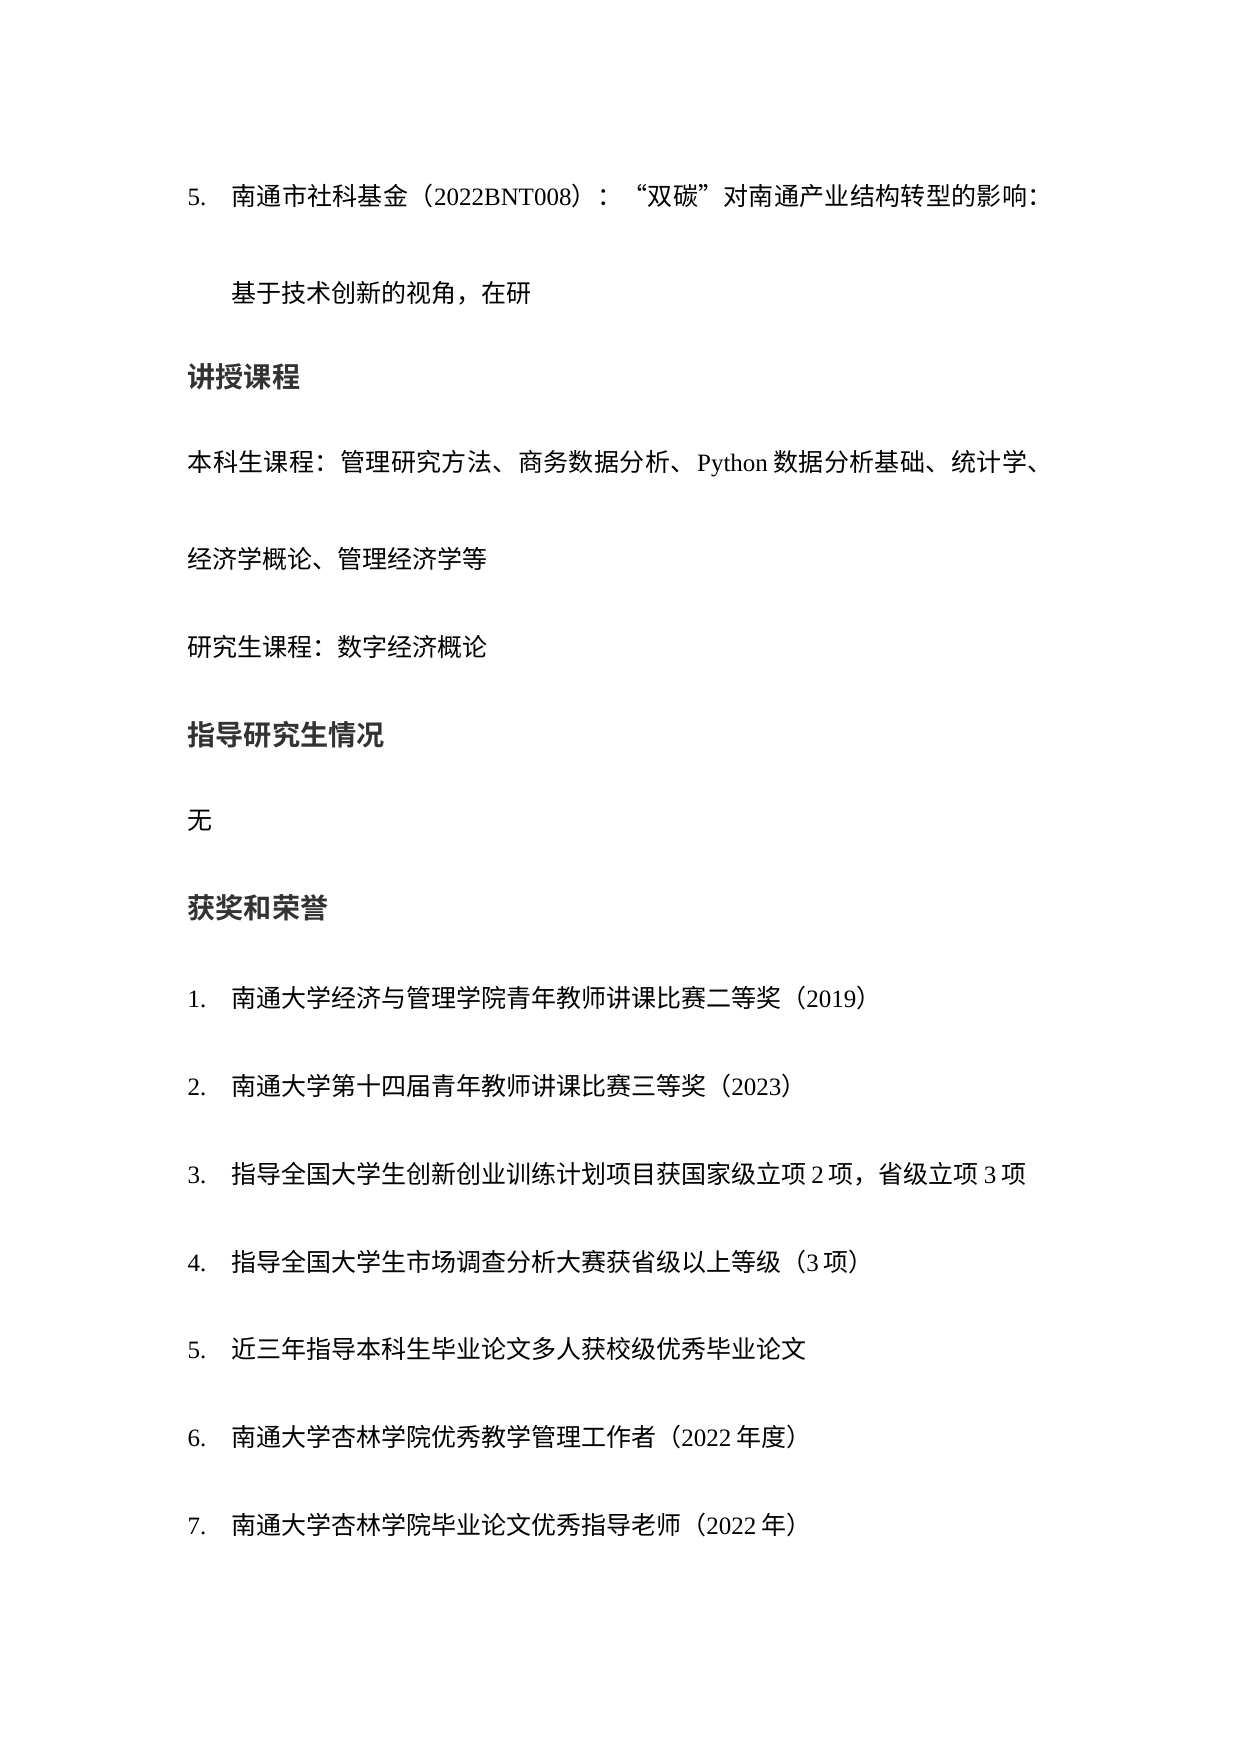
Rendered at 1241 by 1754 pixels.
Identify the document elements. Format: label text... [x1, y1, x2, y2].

list 指导全国大学生创新创业训练计划项目获国家级立项2项，省级立项3项 [187, 1140, 1053, 1205]
list 南通大学第十四届青年教师讲课比赛三等奖（2023） [187, 1052, 1053, 1117]
text 无 [187, 786, 1053, 851]
list 南通大学杏林学院优秀教学管理工作者（2022年度） [187, 1403, 1053, 1468]
list 南通大学经济与管理学院青年教师讲课比赛二等奖（2019） [187, 964, 1053, 1029]
text 指导研究生情况 [187, 701, 1053, 766]
list 南通市社科基金（2022BNT008）：“双碳”对南通产业结构转型的影响：基于技术创新的视角，在研 [187, 162, 1053, 324]
list 近三年指导本科生毕业论文多人获校级优秀毕业论文 [187, 1315, 1053, 1380]
text 本科生课程：管理研究方法、商务数据分析、Python数据分析基础、统计学、经济学概论、管理经济学等 [187, 428, 1053, 590]
text 获奖和荣誉 [187, 874, 1053, 939]
text 研究生课程：数字经济概论 [187, 613, 1053, 678]
list 指导全国大学生市场调查分析大赛获省级以上等级（3项） [187, 1228, 1053, 1293]
list 南通大学杏林学院毕业论文优秀指导老师（2022年） [187, 1491, 1053, 1556]
text 讲授课程 [187, 343, 1053, 408]
